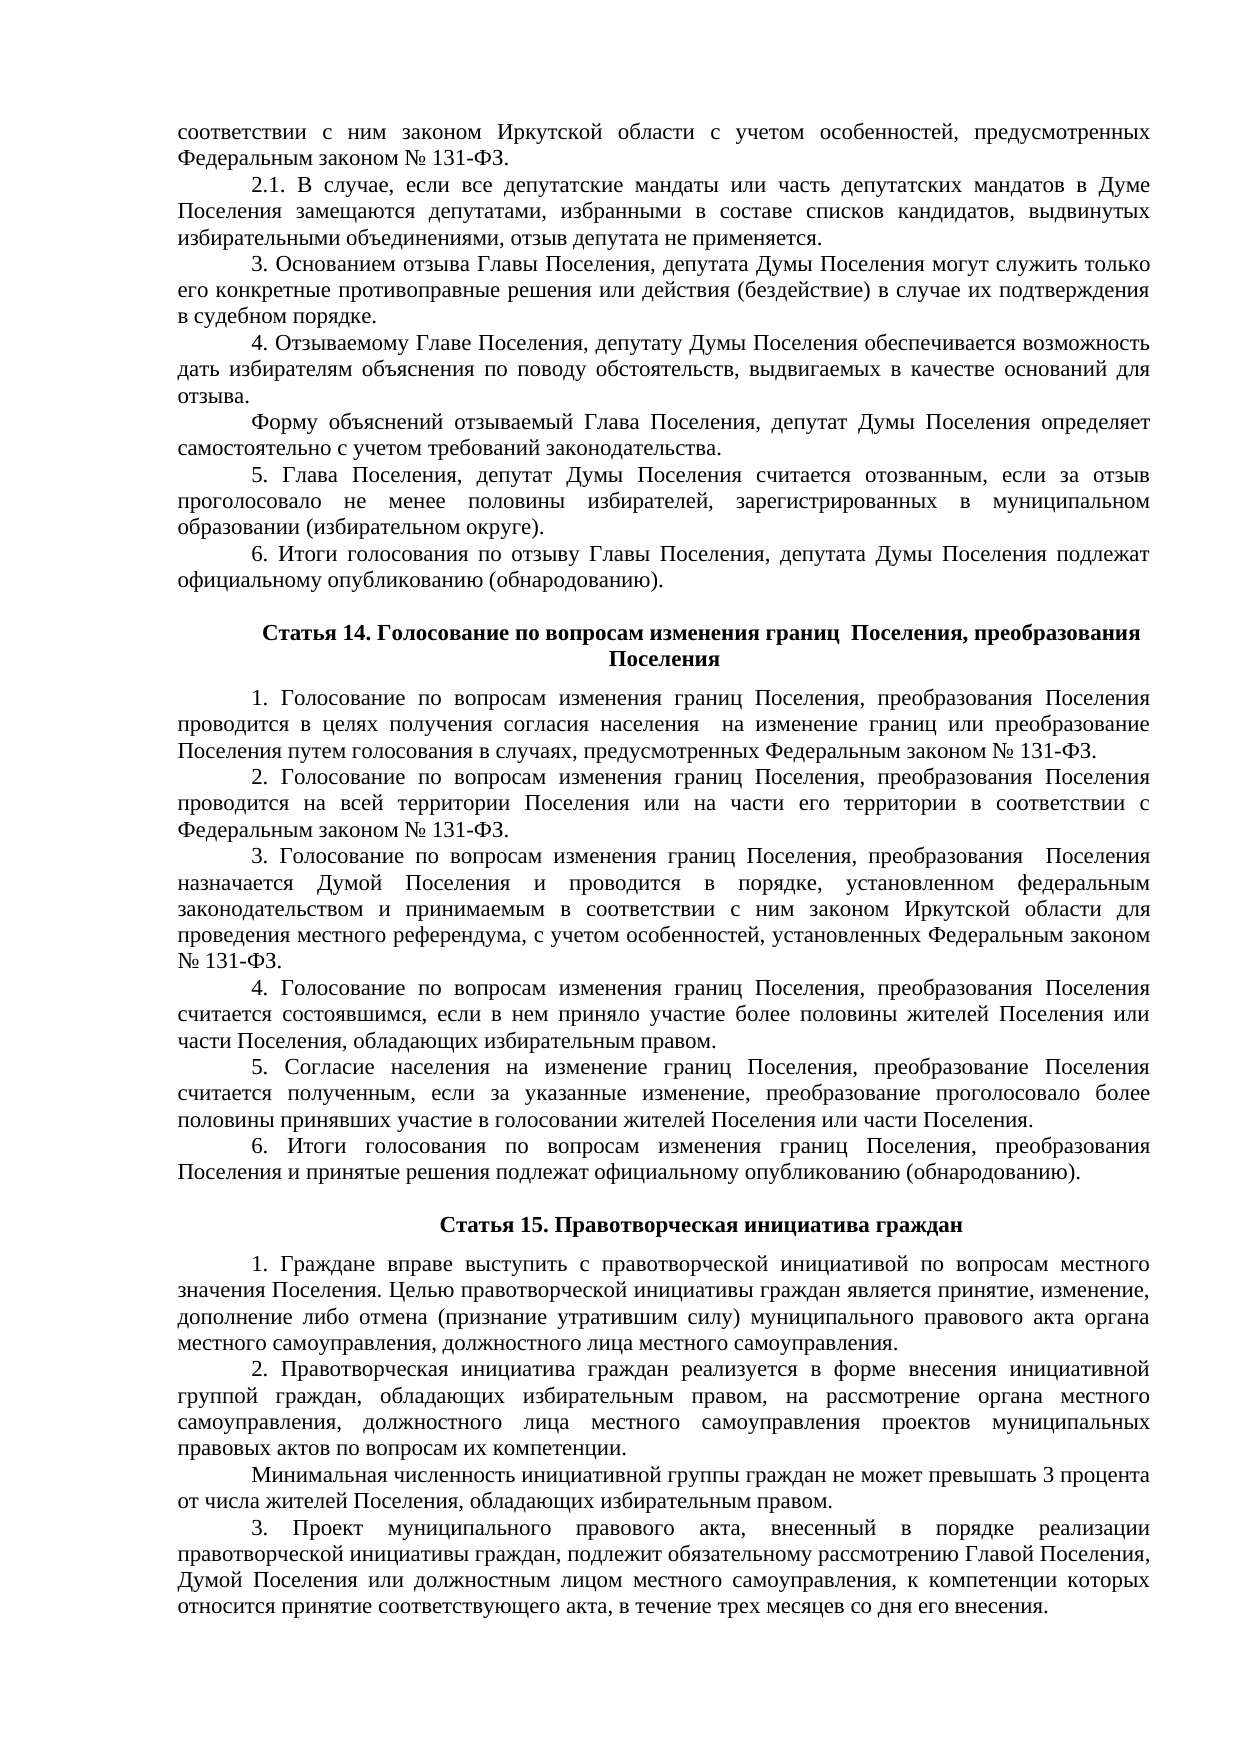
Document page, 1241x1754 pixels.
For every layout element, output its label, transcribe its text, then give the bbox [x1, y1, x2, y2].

text 4. Голосование по вопросам изменения границ Поселения, преобразования Поселения считается состоявшимся, если в нем приняло участие более половины жителей Поселения или части Поселения, обладающих избирательным правом. [177, 974, 1152, 1053]
text Статья 15. Правотворческая инициатива граждан [177, 1211, 1152, 1237]
text 1. Граждане вправе выступить с правотворческой инициативой по вопросам местного значения Поселения. Целью правотворческой инициативы граждан является принятие, изменение, дополнение либо отмена (признание утратившим силу) муниципального правового акта органа местного самоуправления, должностного лица местного самоуправления. [177, 1250, 1152, 1355]
text Минимальная численность инициативной группы граждан не может превышать 3 процента от числа жителей Поселения, обладающих избирательным правом. [177, 1461, 1152, 1513]
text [177, 118, 1152, 171]
text 5. Глава Поселения, депутат Думы Поселения считается отозванным, если за отзыв проголосовало не менее половины избирателей, зарегистрированных в муниципальном образовании (избирательном округе). [177, 461, 1152, 540]
text 5. Согласие населения на изменение границ Поселения, преобразование Поселения считается полученным, если за указанные изменение, преобразование проголосовало более половины принявших участие в голосовании жителей Поселения или части Поселения. [177, 1053, 1152, 1132]
text 6. Итоги голосования по отзыву Главы Поселения, депутата Думы Поселения подлежат официальному опубликованию (обнародованию). [177, 540, 1152, 592]
text 1. Голосование по вопросам изменения границ Поселения, преобразования Поселения проводится в целях получения согласия населения на изменение границ или преобразование Поселения путем голосования в случаях, предусмотренных Федеральным законом № 131-ФЗ. [177, 684, 1152, 763]
text 6. Итоги голосования по вопросам изменения границ Поселения, преобразования Поселения и принятые решения подлежат официальному опубликованию (обнародованию). [177, 1132, 1152, 1185]
text 3. Основанием отзыва Главы Поселения, депутата Думы Поселения могут служить только его конкретные противоправные решения или действия (бездействие) в случае их подтверждения в судебном порядке. [177, 250, 1152, 329]
text 2.1. В случае, если все депутатские мандаты или часть депутатских мандатов в Думе Поселения замещаются депутатами, избранными в составе списков кандидатов, выдвинутых избирательными объединениями, отзыв депутата не применяется. [177, 171, 1152, 250]
text 3. Проект муниципального правового акта, внесенный в порядке реализации правотворческой инициативы граждан, подлежит обязательному рассмотрению Главой Поселения, Думой Поселения или должностным лицом местного самоуправления, к компетенции которых относится принятие соответствующего акта, в течение трех месяцев со дня его внесения. [177, 1513, 1152, 1619]
text Форму объяснений отзываемый Глава Поселения, депутат Думы Поселения определяет самостоятельно с учетом требований законодательства. [177, 408, 1152, 461]
text 4. Отзываемому Главе Поселения, депутату Думы Поселения обеспечивается возможность дать избирателям объяснения по поводу обстоятельств, выдвигаемых в качестве оснований для отзыва. [177, 329, 1152, 408]
text 2. Правотворческая инициатива граждан реализуется в форме внесения инициативной группой граждан, обладающих избирательным правом, на рассмотрение органа местного самоуправления, должностного лица местного самоуправления проектов муниципальных правовых актов по вопросам их компетенции. [177, 1355, 1152, 1461]
text 3. Голосование по вопросам изменения границ Поселения, преобразования Поселения назначается Думой Поселения и проводится в порядке, установленном федеральным законодательством и принимаемым в соответствии с ним законом Иркутской области для проведения местного референдума, с учетом особенностей, установленных Федеральным законом № 131-ФЗ. [177, 842, 1152, 974]
text Статья 14. Голосование по вопросам изменения границ Поселения, преобразования Поселения [177, 619, 1152, 672]
text 2. Голосование по вопросам изменения границ Поселения, преобразования Поселения проводится на всей территории Поселения или на части его территории в соответствии с Федеральным законом № 131-ФЗ. [177, 763, 1152, 842]
